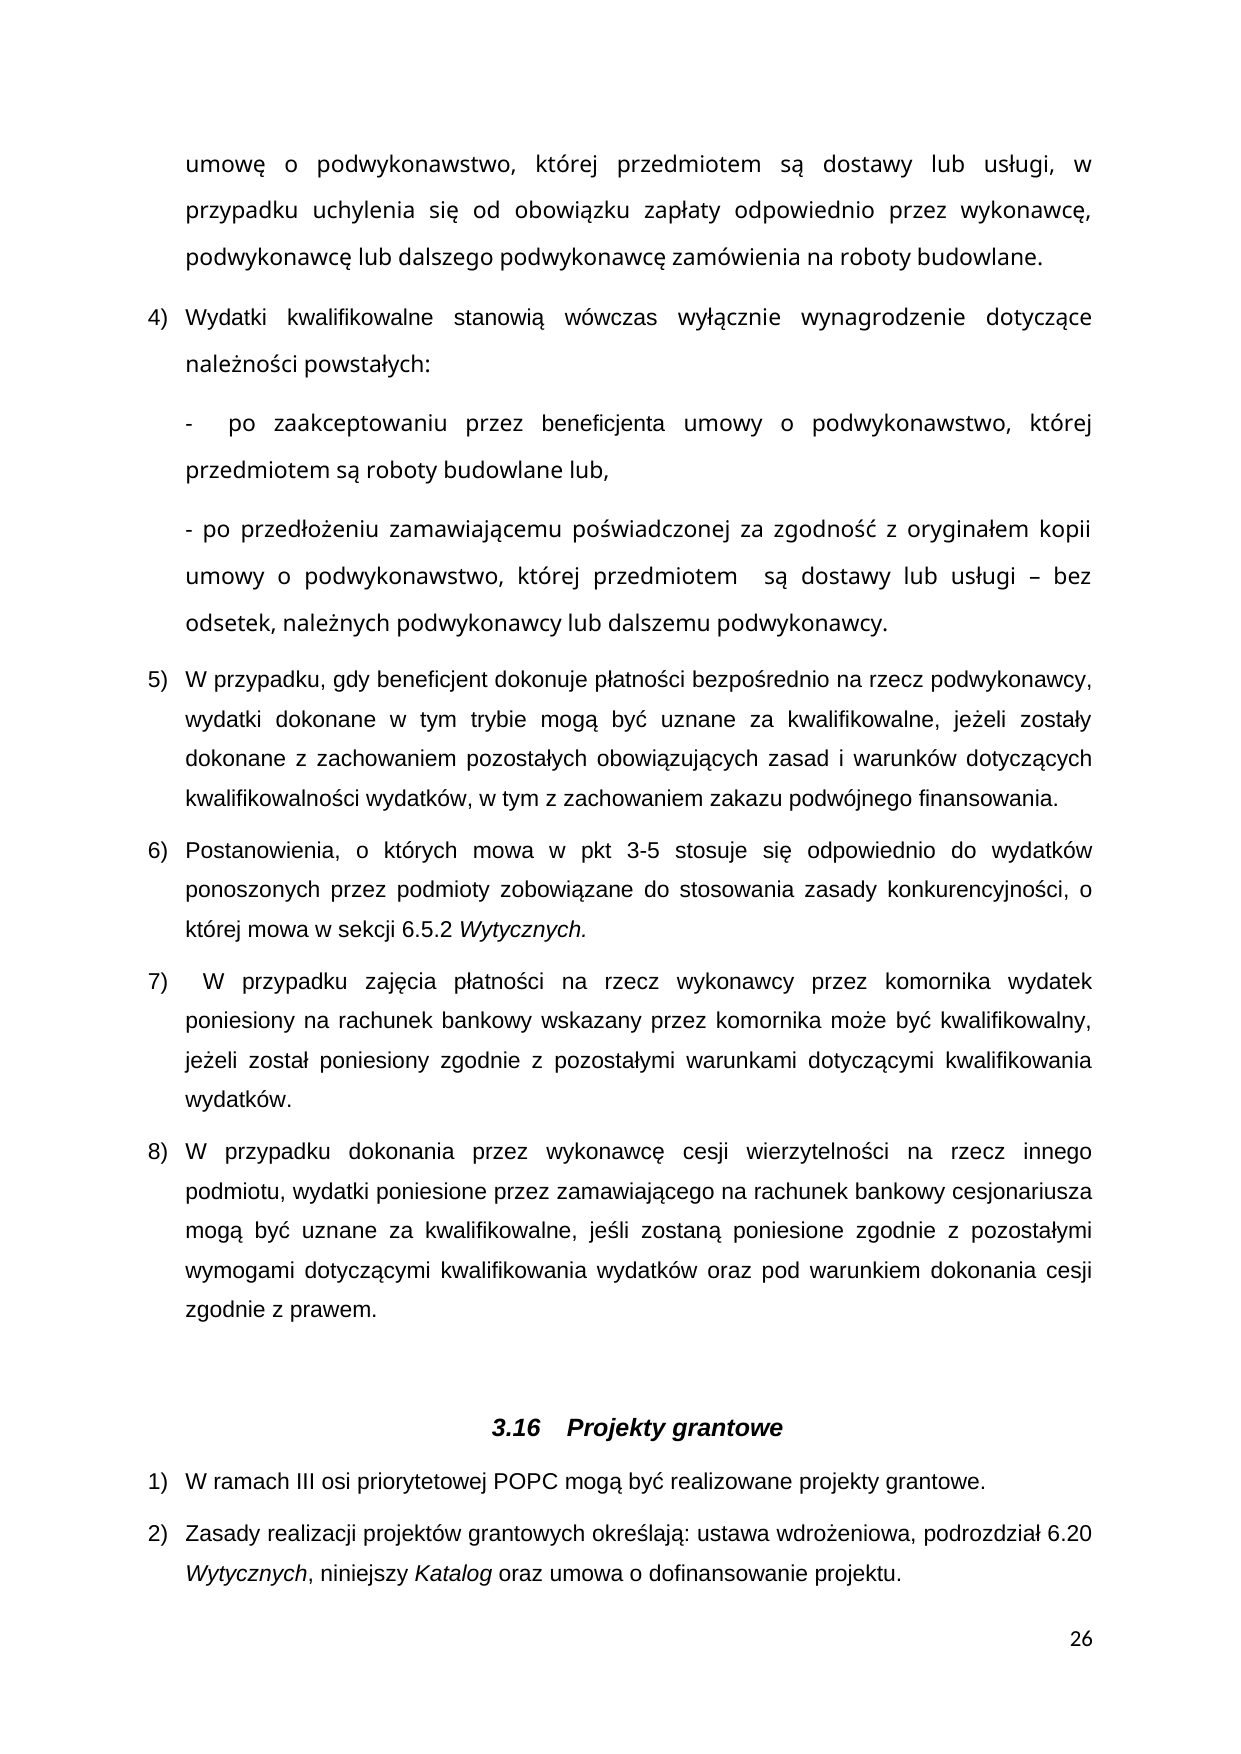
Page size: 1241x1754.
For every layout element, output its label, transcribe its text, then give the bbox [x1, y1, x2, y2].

list Zasady realizacji projektów grantowych określają: ustawa wdrożeniowa, podrozdział 6.20 Wytycznych, niniejszy Katalog oraz umowa o dofinansowanie projektu. [148, 1520, 1093, 1586]
list W przypadku dokonania przez wykonawcę cesji wierzytelności na rzecz innego podmiotu, wydatki poniesione przez zamawiającego na rachunek bankowy cesjonariusza mogą być uznane za kwalifikowalne, jeśli zostaną poniesione zgodnie z pozostałymi wymogami dotyczącymi kwalifikowania wydatków oraz pod warunkiem dokonania cesji zgodnie z prawem. [148, 1138, 1093, 1322]
text - po zaakceptowaniu przez beneficjenta umowy o podwykonawstwo, której przedmiotem są roboty budowlane lub, [185, 407, 1093, 485]
list Wydatki kwalifikowalne stanowią wówczas wyłącznie wynagrodzenie dotyczące należności powstałych: [148, 301, 1093, 379]
text - po przedłożeniu zamawiającemu poświadczonej za zgodność z oryginałem kopii umowy o podwykonawstwo, której przedmiotem są dostawy lub usługi – bez odsetek, należnych podwykonawcy lub dalszemu podwykonawcy. [185, 513, 1093, 638]
subtitle Projekty grantowe [185, 1412, 1093, 1441]
list W przypadku zajęcia płatności na rzecz wykonawcy przez komornika wydatek poniesiony na rachunek bankowy wskazany przez komornika może być kwalifikowalny, jeżeli został poniesiony zgodnie z pozostałymi warunkami dotyczącymi kwalifikowania wydatków. [148, 968, 1093, 1112]
list W przypadku, gdy beneficjent dokonuje płatności bezpośrednio na rzecz podwykonawcy, wydatki dokonane w tym trybie mogą być uznane za kwalifikowalne, jeżeli zostały dokonane z zachowaniem pozostałych obowiązujących zasad i warunków dotyczących kwalifikowalności wydatków, w tym z zachowaniem zakazu podwójnego finansowania. [148, 666, 1093, 811]
list Postanowienia, o których mowa w pkt 3-5 stosuje się odpowiednio do wydatków ponoszonych przez podmioty zobowiązane do stosowania zasady konkurencyjności, o której mowa w sekcji 6.5.2 Wytycznych. [148, 837, 1093, 942]
list W ramach III osi priorytetowej POPC mogą być realizowane projekty grantowe. [148, 1468, 1093, 1494]
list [148, 148, 1093, 273]
